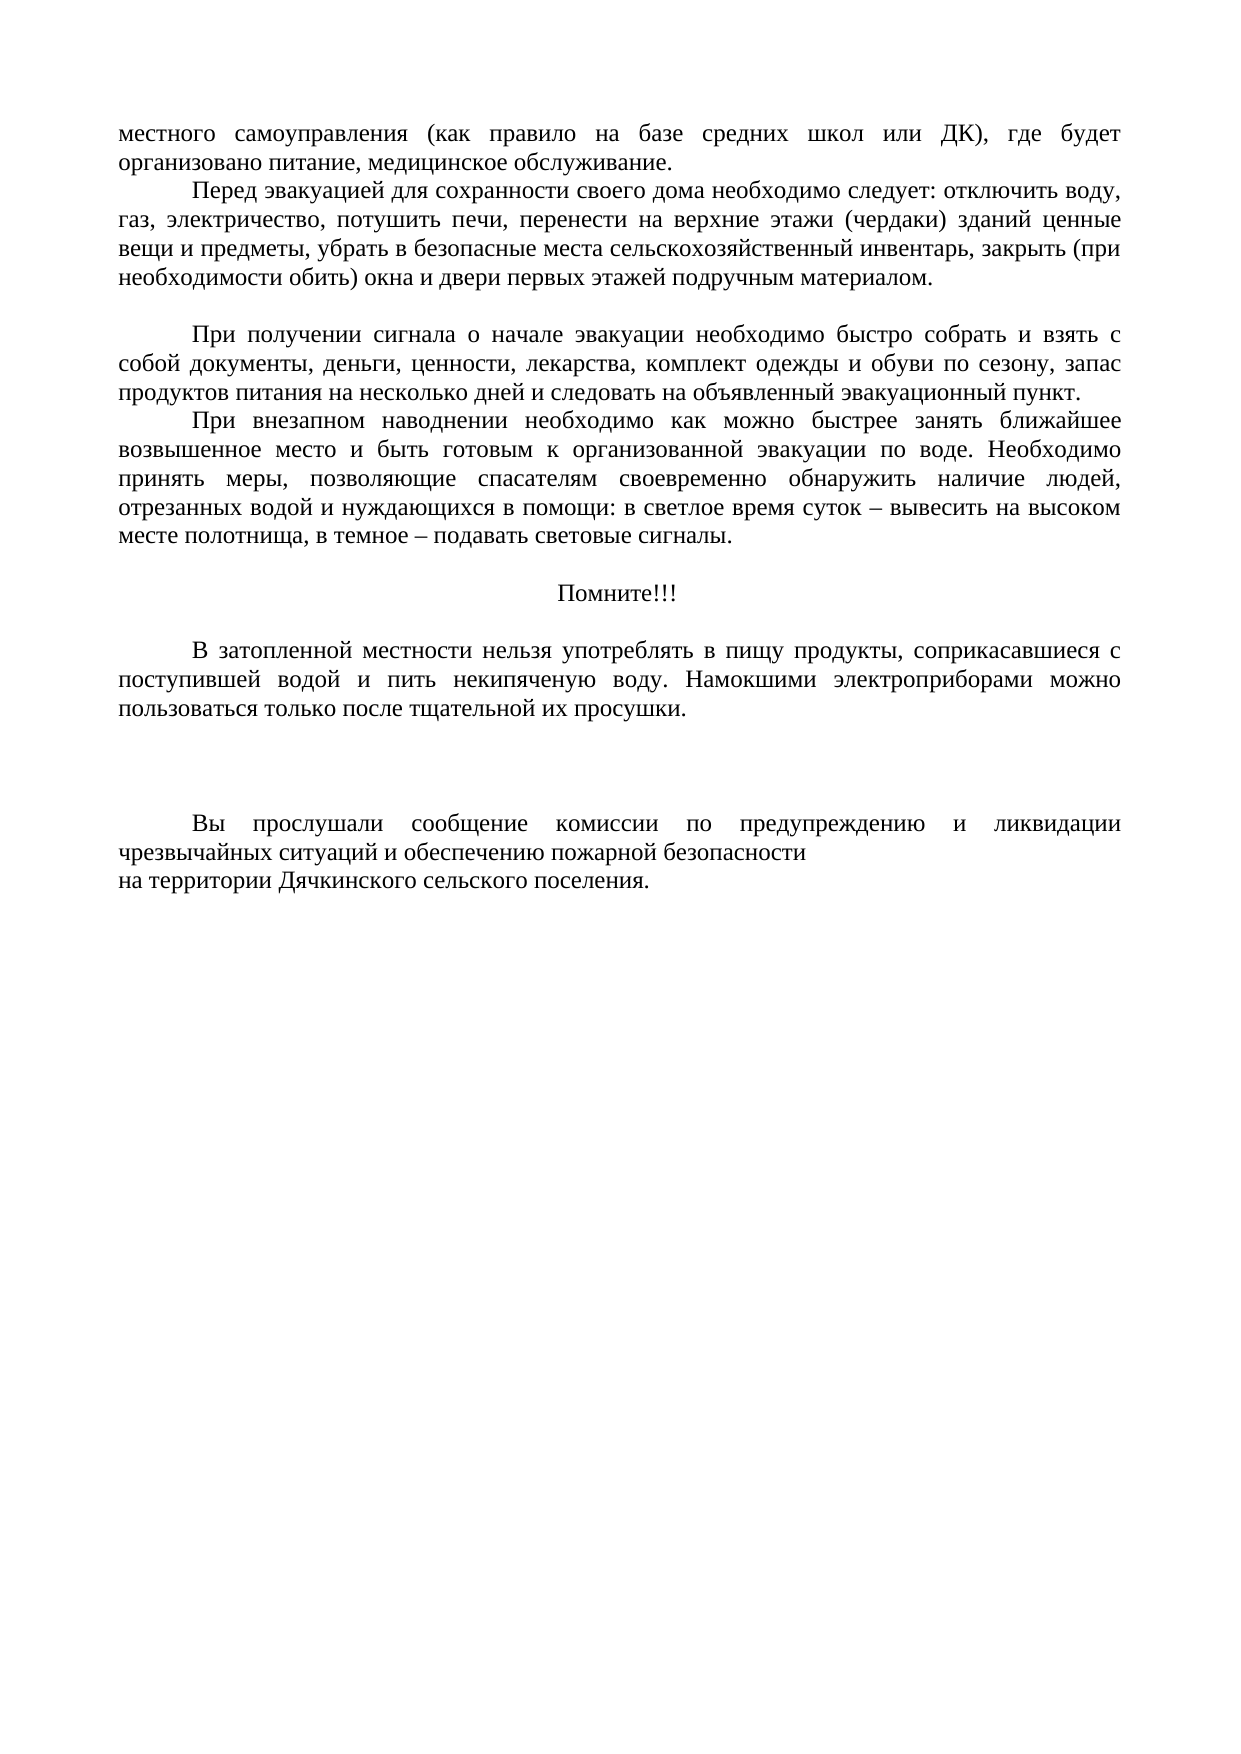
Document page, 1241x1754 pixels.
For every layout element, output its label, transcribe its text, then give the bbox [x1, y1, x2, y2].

text При внезапном наводнении необходимо как можно быстрее занять ближайшее возвышенное место и быть готовым к организованной эвакуации по воде. Необходимо принять меры, позволяющие спасателям своевременно обнаружить наличие людей, отрезанных водой и нуждающихся в помощи: в светлое время суток – вывесить на высоком месте полотнища, в темное – подавать световые сигналы. [118, 406, 1122, 549]
text Перед эвакуацией для сохранности своего дома необходимо следует: отключить воду, газ, электричество, потушить печи, перенести на верхние этажи (чердаки) зданий ценные вещи и предметы, убрать в безопасные места сельскохозяйственный инвентарь, закрыть (при необходимости обить) окна и двери первых этажей подручным материалом. [118, 176, 1122, 291]
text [118, 118, 1122, 176]
text В затопленной местности нельзя употреблять в пищу продукты, соприкасавшиеся с поступившей водой и пить некипяченую воду. Намокшими электроприборами можно пользоваться только после тщательной их просушки. [118, 636, 1122, 722]
text При получении сигнала о начале эвакуации необходимо быстро собрать и взять с собой документы, деньги, ценности, лекарства, комплект одежды и обуви по сезону, запас продуктов питания на несколько дней и следовать на объявленный эвакуационный пункт. [118, 319, 1122, 406]
text Вы прослушали сообщение комиссии по предупреждению и ликвидации чрезвычайных ситуаций и обеспечению пожарной безопасности [118, 808, 1122, 866]
text на территории Дячкинского сельского поселения. [118, 866, 1122, 894]
text Помните!!! [118, 578, 1122, 607]
